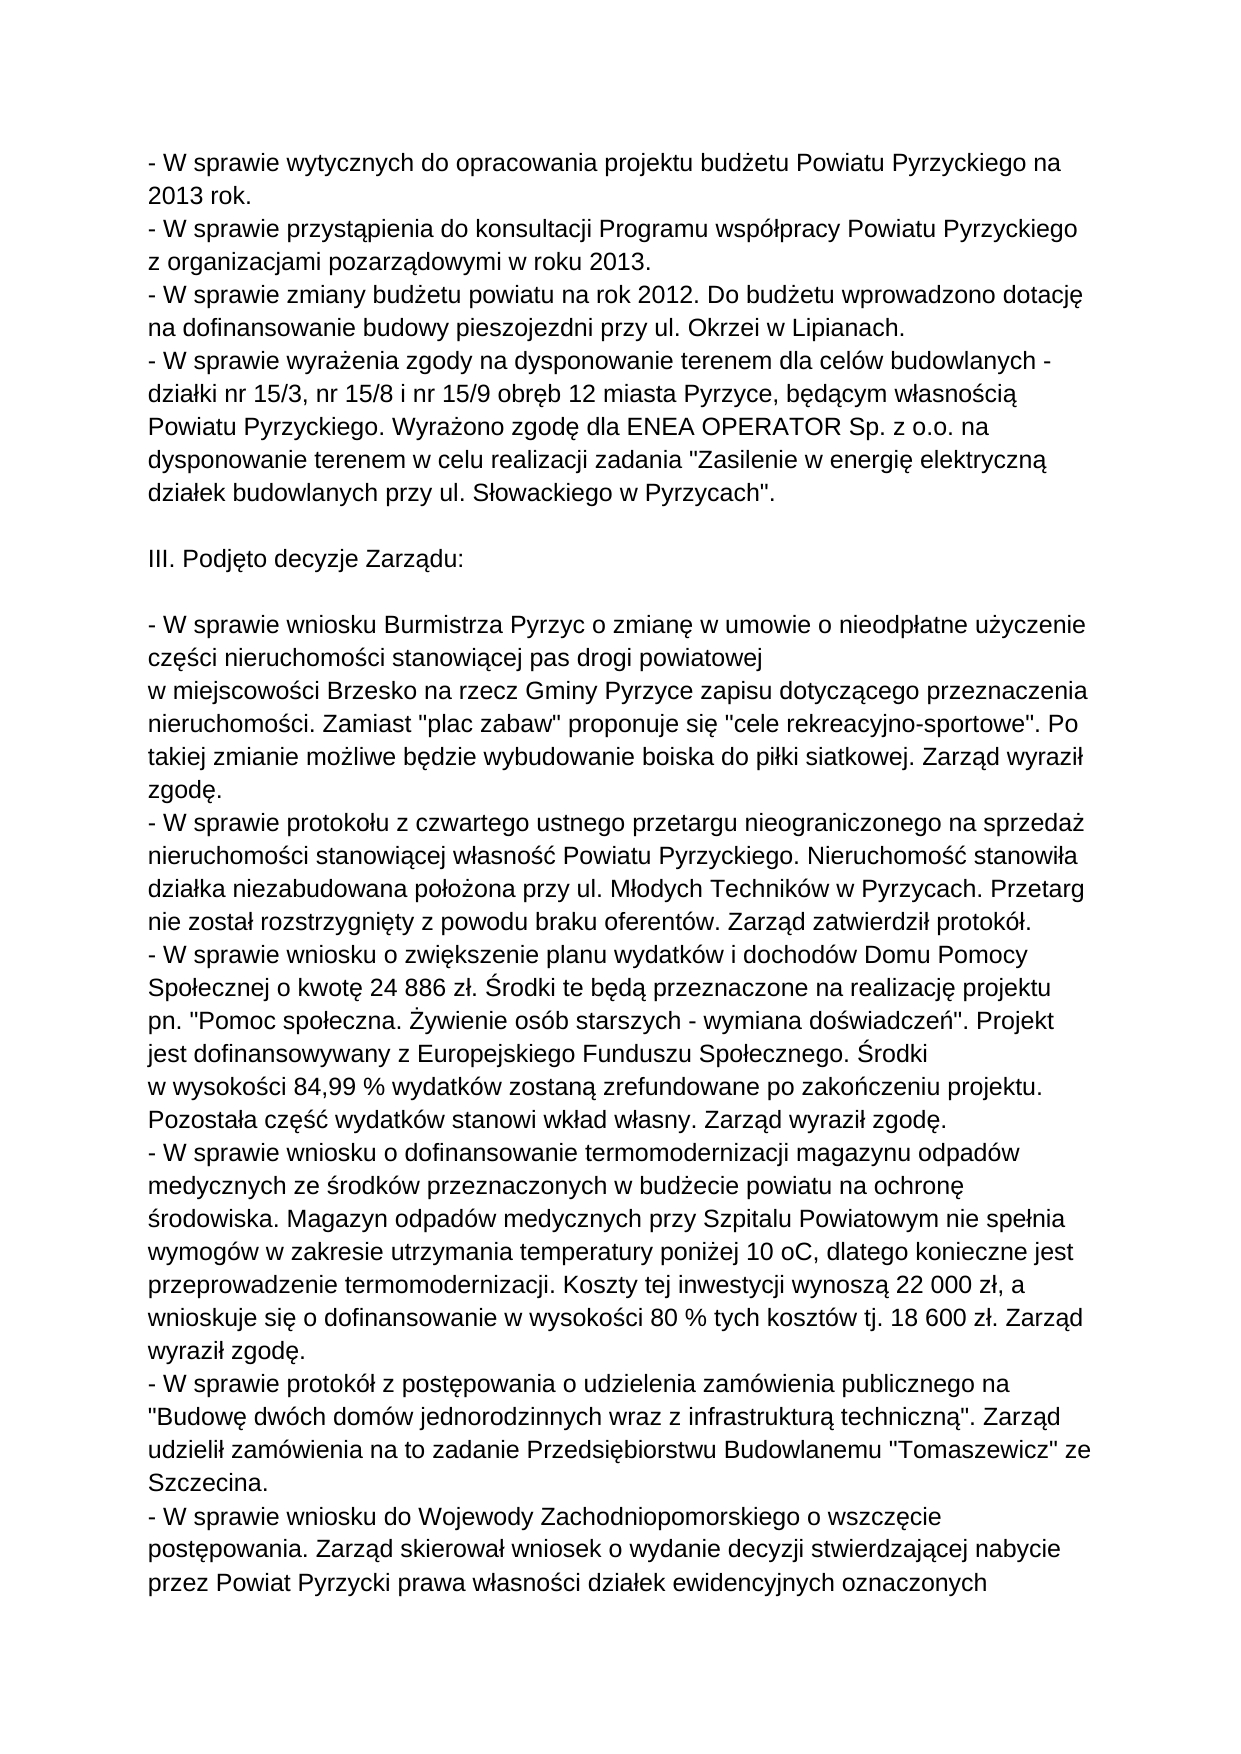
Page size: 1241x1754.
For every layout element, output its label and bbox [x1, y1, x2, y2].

text [148, 148, 1093, 1596]
